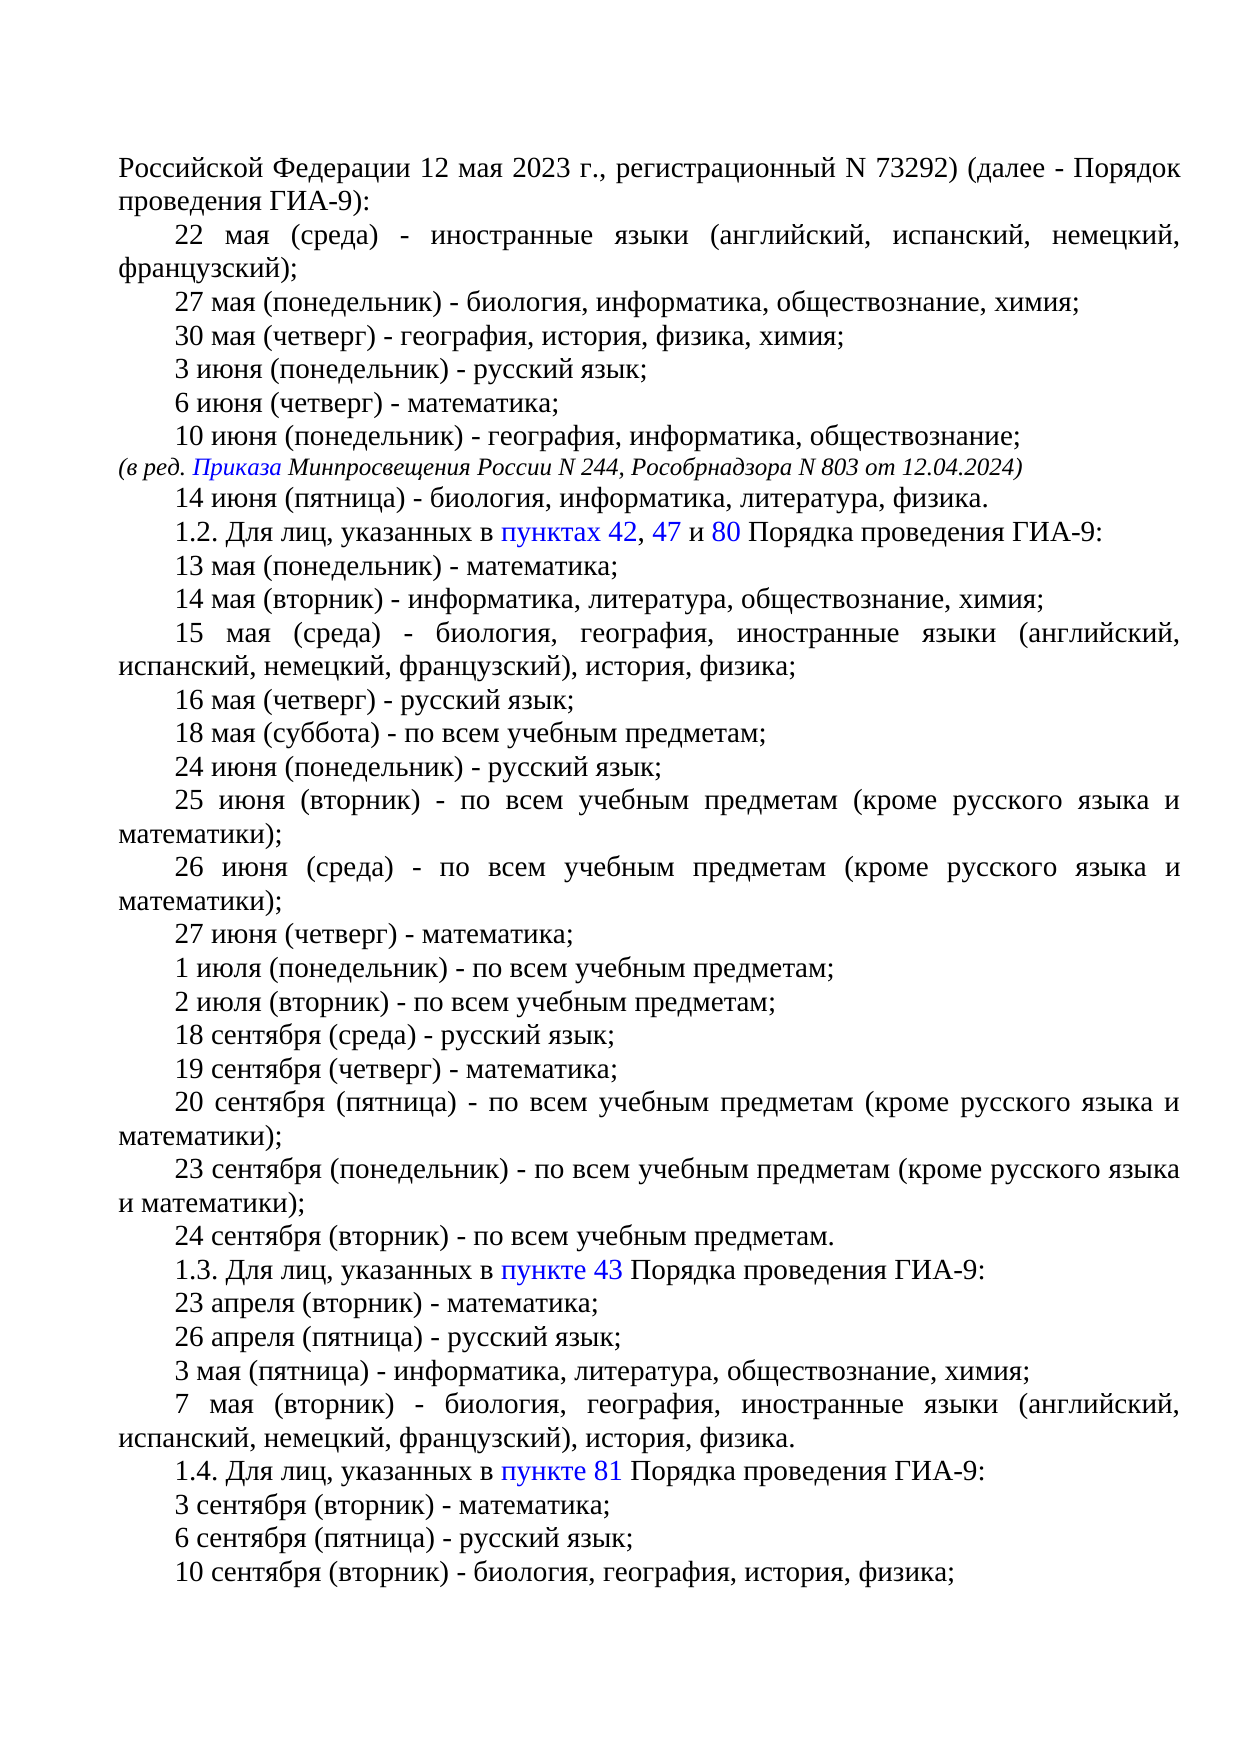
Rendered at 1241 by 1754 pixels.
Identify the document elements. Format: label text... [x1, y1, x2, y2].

text 19 сентября (четверг) - математика; [118, 1051, 1181, 1084]
text 10 сентября (вторник) - биология, география, история, физика; [118, 1554, 1181, 1587]
text 23 сентября (понедельник) - по всем учебным предметам (кроме русского языка и математики); [118, 1151, 1181, 1218]
text 1.3. Для лиц, указанных в пункте 43 Порядка проведения ГИА-9: [118, 1252, 1181, 1286]
text 3 июня (понедельник) - русский язык; [118, 351, 1181, 385]
text 2 июля (вторник) - по всем учебным предметам; [118, 984, 1181, 1017]
text 20 сентября (пятница) - по всем учебным предметам (кроме русского языка и математики); [118, 1084, 1181, 1151]
text 1.2. Для лиц, указанных в пунктах 42, 47 и 80 Порядка проведения ГИА-9: [118, 514, 1181, 548]
text 6 июня (четверг) - математика; [118, 385, 1181, 418]
text 16 мая (четверг) - русский язык; [118, 682, 1181, 715]
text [118, 150, 1181, 217]
text 10 июня (понедельник) - география, информатика, обществознание; [118, 418, 1181, 452]
text 3 мая (пятница) - информатика, литература, обществознание, химия; [118, 1353, 1181, 1386]
text 1.4. Для лиц, указанных в пункте 81 Порядка проведения ГИА-9: [118, 1453, 1181, 1487]
text 24 июня (понедельник) - русский язык; [118, 749, 1181, 782]
text 26 июня (среда) - по всем учебным предметам (кроме русского языка и математики); [118, 849, 1181, 917]
text 14 мая (вторник) - информатика, литература, обществознание, химия; [118, 581, 1181, 615]
text 13 мая (понедельник) - математика; [118, 548, 1181, 581]
text 23 апреля (вторник) - математика; [118, 1286, 1181, 1319]
text 18 мая (суббота) - по всем учебным предметам; [118, 715, 1181, 749]
text 27 мая (понедельник) - биология, информатика, обществознание, химия; [118, 284, 1181, 318]
text 15 мая (среда) - биология, география, иностранные языки (английский, испанский, немецкий, французский), история, физика; [118, 615, 1181, 682]
text 22 мая (среда) - иностранные языки (английский, испанский, немецкий, французский); [118, 217, 1181, 284]
text 3 сентября (вторник) - математика; [118, 1487, 1181, 1520]
text 25 июня (вторник) - по всем учебным предметам (кроме русского языка и математики); [118, 782, 1181, 849]
text 1 июля (понедельник) - по всем учебным предметам; [118, 950, 1181, 984]
text 6 сентября (пятница) - русский язык; [118, 1520, 1181, 1554]
text 18 сентября (среда) - русский язык; [118, 1017, 1181, 1051]
text 30 мая (четверг) - география, история, физика, химия; [118, 318, 1181, 351]
text 7 мая (вторник) - биология, география, иностранные языки (английский, испанский, немецкий, французский), история, физика. [118, 1386, 1181, 1453]
text (в ред. Приказа Минпросвещения России N 244, Рособрнадзора N 803 от 12.04.2024) [118, 452, 1181, 481]
text 14 июня (пятница) - биология, информатика, литература, физика. [118, 481, 1181, 514]
text 26 апреля (пятница) - русский язык; [118, 1319, 1181, 1353]
text 27 июня (четверг) - математика; [118, 917, 1181, 950]
text 24 сентября (вторник) - по всем учебным предметам. [118, 1218, 1181, 1252]
